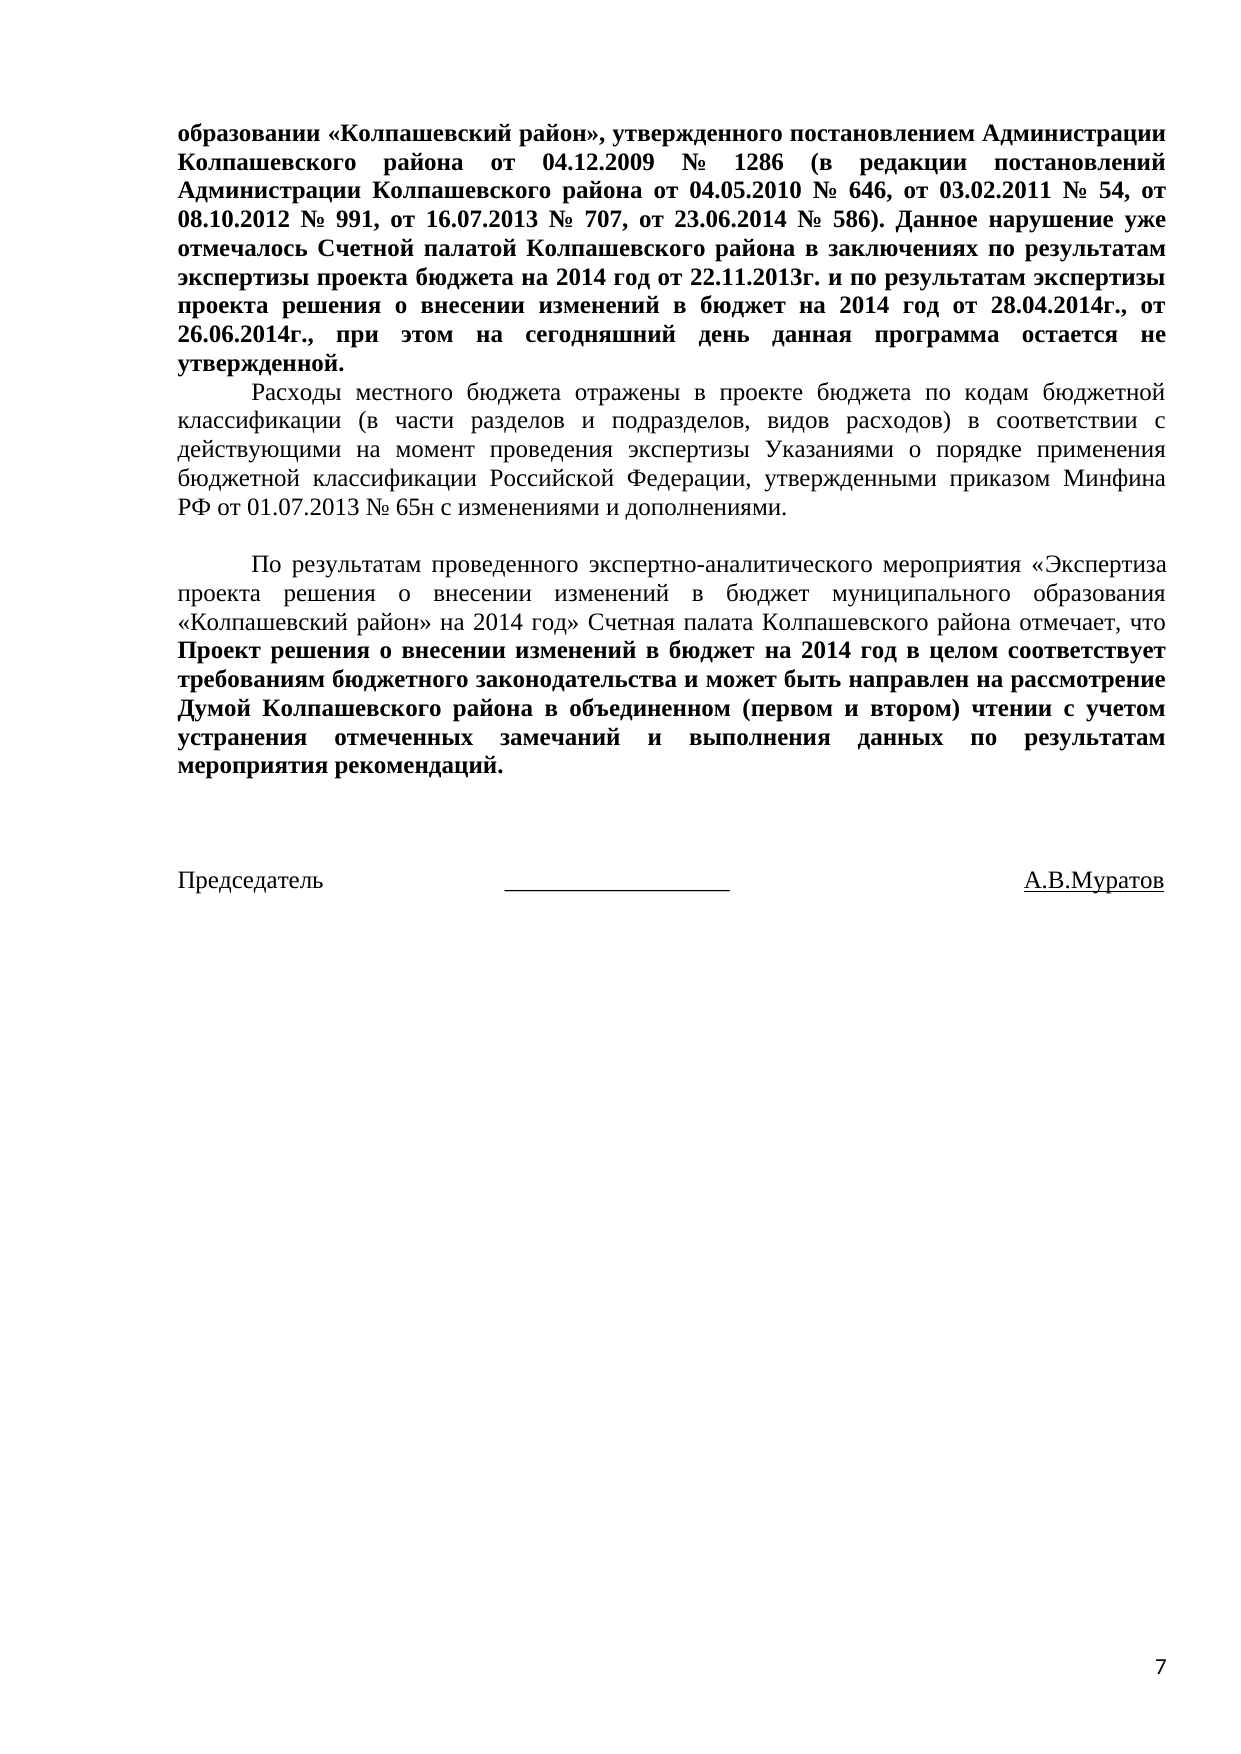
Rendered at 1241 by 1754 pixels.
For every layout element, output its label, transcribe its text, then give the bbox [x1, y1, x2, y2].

text По результатам проведенного экспертно-аналитического мероприятия «Экспертиза проекта решения о внесении изменений в бюджет муниципального образования «Колпашевский район» на 2014 год» Счетная палата Колпашевского района отмечает, что Проект решения о внесении изменений в бюджет на 2014 год в целом соответствует требованиям бюджетного законодательства и может быть направлен на рассмотрение Думой Колпашевского района в объединенном (первом и втором) чтении с учетом устранения отмеченных замечаний и выполнения данных по результатам мероприятия рекомендаций. [177, 549, 1167, 779]
text Расходы местного бюджета отражены в проекте бюджета по кодам бюджетной классификации (в части разделов и подразделов, видов расходов) в соответствии с действующими на момент проведения экспертизы Указаниями о порядке применения бюджетной классификации Российской Федерации, утвержденными приказом Минфина РФ от 01.07.2013 № 65н с изменениями и дополнениями. [177, 377, 1167, 521]
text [177, 118, 1167, 377]
text Председатель __________________ А.В.Муратов [177, 866, 1167, 894]
